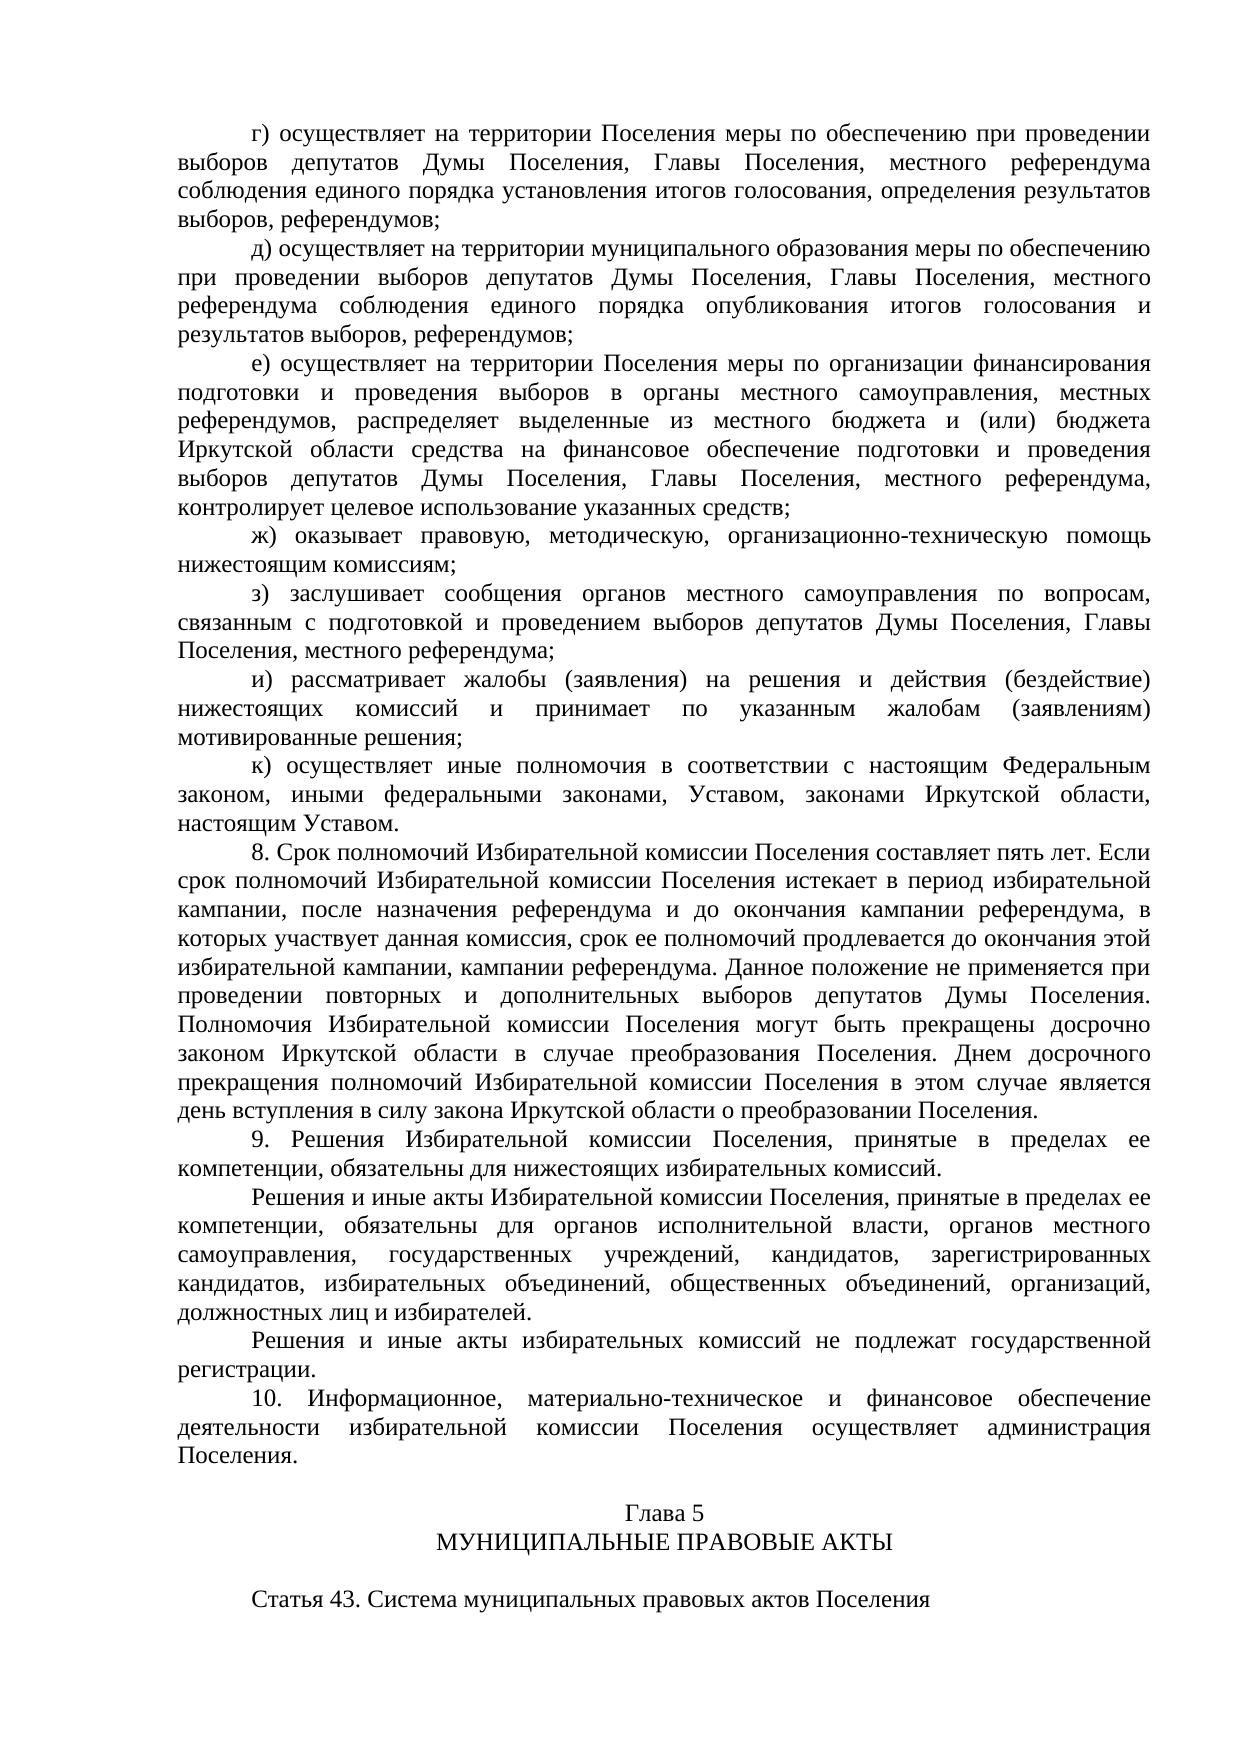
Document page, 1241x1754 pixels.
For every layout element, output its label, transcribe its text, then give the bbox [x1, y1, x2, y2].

text з) заслушивает сообщения органов местного самоуправления по вопросам, связанным с подготовкой и проведением выборов депутатов Думы Поселения, Главы Поселения, местного референдума; [177, 578, 1152, 664]
text Статья 43. Система муниципальных правовых актов Поселения [177, 1584, 1152, 1613]
text к) осуществляет иные полномочия в соответствии с настоящим Федеральным законом, иными федеральными законами, Уставом, законами Иркутской области, настоящим Уставом. [177, 751, 1152, 837]
text д) осуществляет на территории муниципального образования меры по обеспечению при проведении выборов депутатов Думы Поселения, Главы Поселения, местного референдума соблюдения единого порядка опубликования итогов голосования и результатов выборов, референдумов; [177, 233, 1152, 348]
text 8. Срок полномочий Избирательной комиссии Поселения составляет пять лет. Если срок полномочий Избирательной комиссии Поселения истекает в период избирательной кампании, после назначения референдума и до окончания кампании референдума, в которых участвует данная комиссия, срок ее полномочий продлевается до окончания этой избирательной кампании, кампании референдума. Данное положение не применяется при проведении повторных и дополнительных выборов депутатов Думы Поселения. Полномочия Избирательной комиссии Поселения могут быть прекращены досрочно законом Иркутской области в случае преобразования Поселения. Днем досрочного прекращения полномочий Избирательной комиссии Поселения в этом случае является день вступления в силу закона Иркутской области о преобразовании Поселения. [177, 837, 1152, 1124]
text ж) оказывает правовую, методическую, организационно-техническую помощь нижестоящим комиссиям; [177, 521, 1152, 578]
text 9. Решения Избирательной комиссии Поселения, принятые в пределах ее компетенции, обязательны для нижестоящих избирательных комиссий. [177, 1124, 1152, 1182]
text е) осуществляет на территории Поселения меры по организации финансирования подготовки и проведения выборов в органы местного самоуправления, местных референдумов, распределяет выделенные из местного бюджета и (или) бюджета Иркутской области средства на финансовое обеспечение подготовки и проведения выборов депутатов Думы Поселения, Главы Поселения, местного референдума, контролирует целевое использование указанных средств; [177, 348, 1152, 521]
text МУНИЦИПАЛЬНЫЕ ПРАВОВЫЕ АКТЫ [177, 1527, 1152, 1556]
text Решения и иные акты избирательных комиссий не подлежат государственной регистрации. [177, 1326, 1152, 1383]
text 10. Информационное, материально-техническое и финансовое обеспечение деятельности избирательной комиссии Поселения осуществляет администрация Поселения. [177, 1383, 1152, 1469]
text Глава 5 [177, 1498, 1152, 1527]
text г) осуществляет на территории Поселения меры по обеспечению при проведении выборов депутатов Думы Поселения, Главы Поселения, местного референдума соблюдения единого порядка установления итогов голосования, определения результатов выборов, референдумов; [177, 118, 1152, 233]
text Решения и иные акты Избирательной комиссии Поселения, принятые в пределах ее компетенции, обязательны для органов исполнительной власти, органов местного самоуправления, государственных учреждений, кандидатов, зарегистрированных кандидатов, избирательных объединений, общественных объединений, организаций, должностных лиц и избирателей. [177, 1182, 1152, 1326]
text и) рассматривает жалобы (заявления) на решения и действия (бездействие) нижестоящих комиссий и принимает по указанным жалобам (заявлениям) мотивированные решения; [177, 664, 1152, 751]
